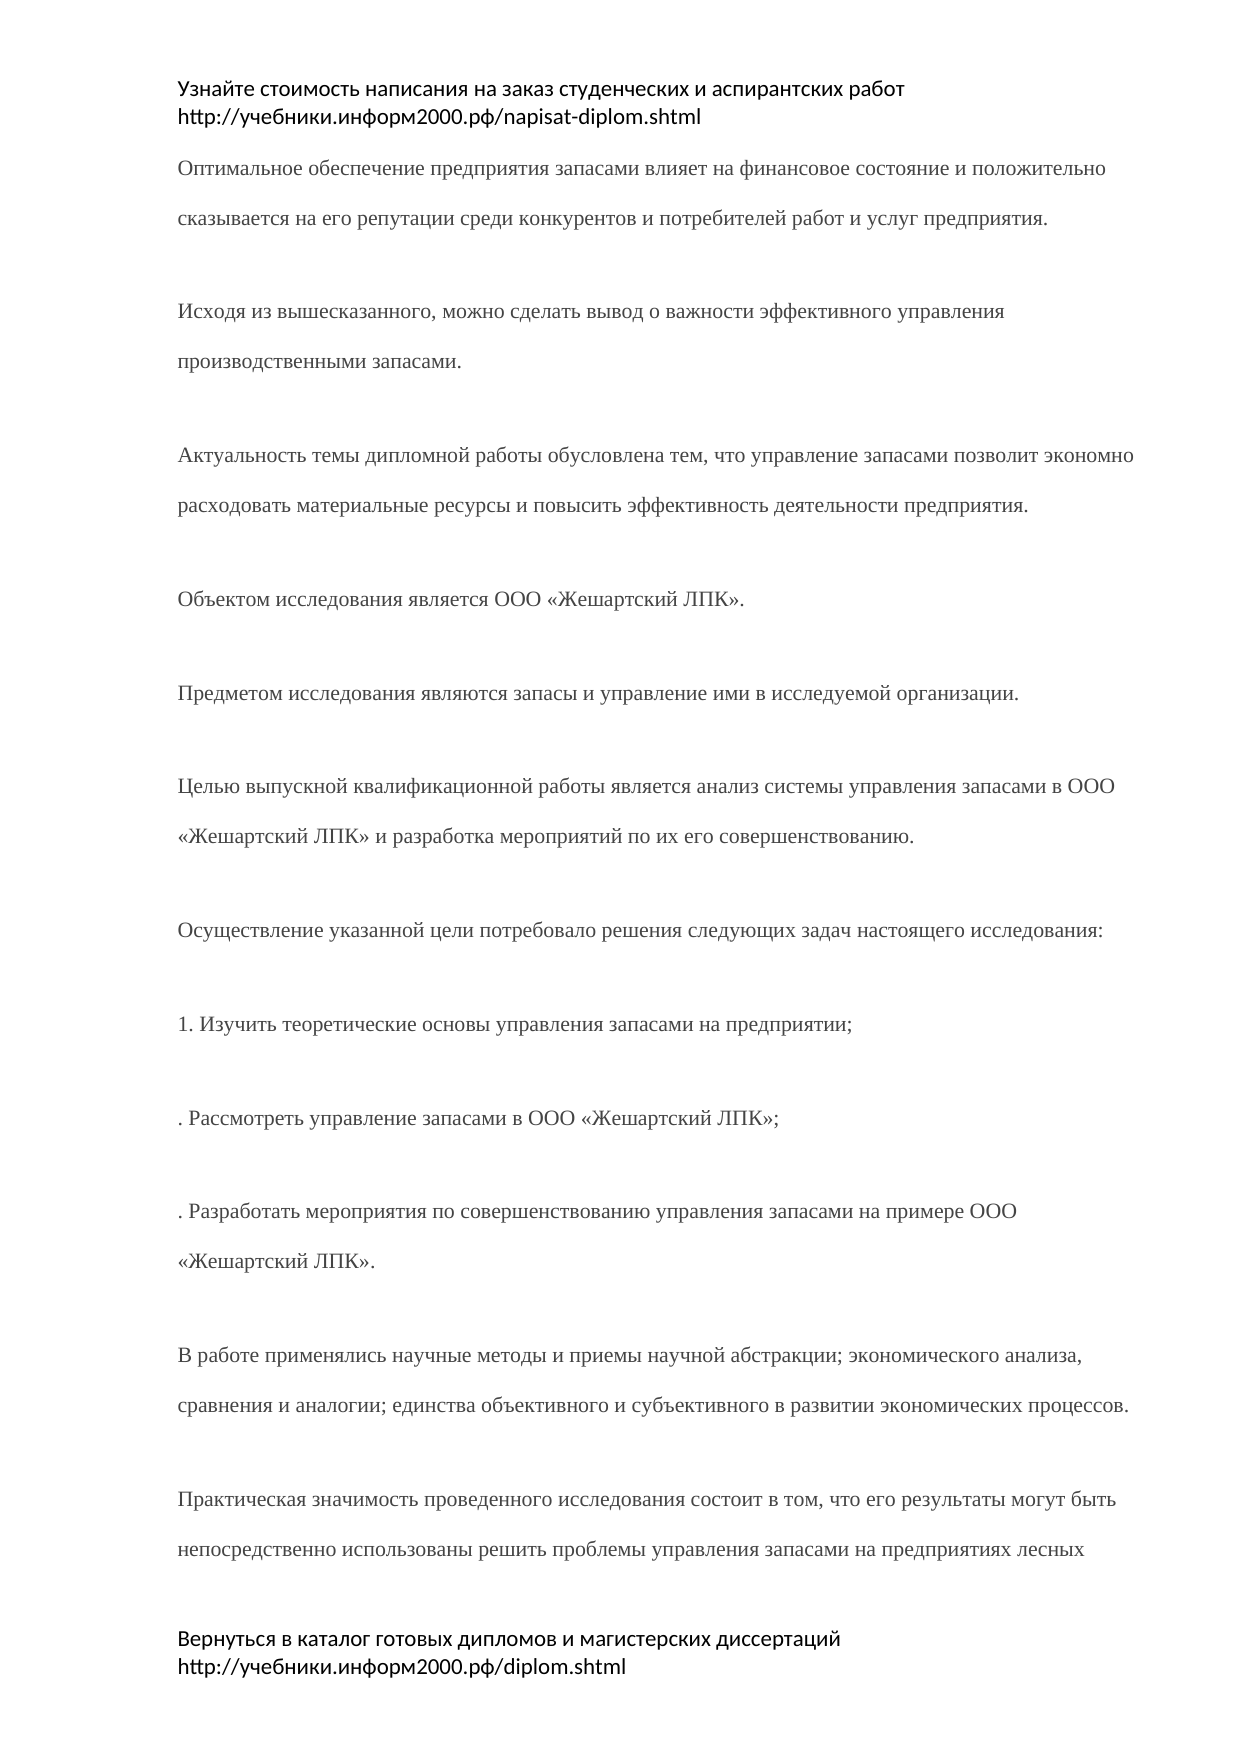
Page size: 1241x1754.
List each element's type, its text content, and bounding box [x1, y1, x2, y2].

text Осуществление указанной цели потребовало решения следующих задач настоящего исследования: [177, 892, 1152, 942]
text Исходя из вышесказанного, можно сделать вывод о важности эффективного управления производственными запасами. [177, 273, 1152, 373]
text . Рассмотреть управление запасами в ООО «Жешартский ЛПК»; [177, 1080, 1152, 1130]
text В работе применялись научные методы и приемы научной абстракции; экономического анализа, сравнения и аналогии; единства объективного и субъективного в развитии экономических процессов. [177, 1317, 1152, 1417]
text 1. Изучить теоретические основы управления запасами на предприятии; [177, 986, 1152, 1036]
text . Разработать мероприятия по совершенствованию управления запасами на примере ООО «Жешартский ЛПК». [177, 1173, 1152, 1273]
text Актуальность темы дипломной работы обусловлена тем, что управление запасами позволит экономно расходовать материальные ресурсы и повысить эффективность деятельности предприятия. [177, 417, 1152, 517]
text Оптимальное обеспечение предприятия запасами влияет на финансовое состояние и положительно сказывается на его репутации среди конкурентов и потребителей работ и услуг предприятия. [177, 130, 1152, 230]
text Объектом исследования является ООО «Жешартский ЛПК». [177, 561, 1152, 611]
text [177, 1461, 1152, 1561]
text Предметом исследования являются запасы и управление ими в исследуемой организации. [177, 655, 1152, 705]
text Целью выпускной квалификационной работы является анализ системы управления запасами в ООО «Жешартский ЛПК» и разработка мероприятий по их его совершенствованию. [177, 748, 1152, 848]
